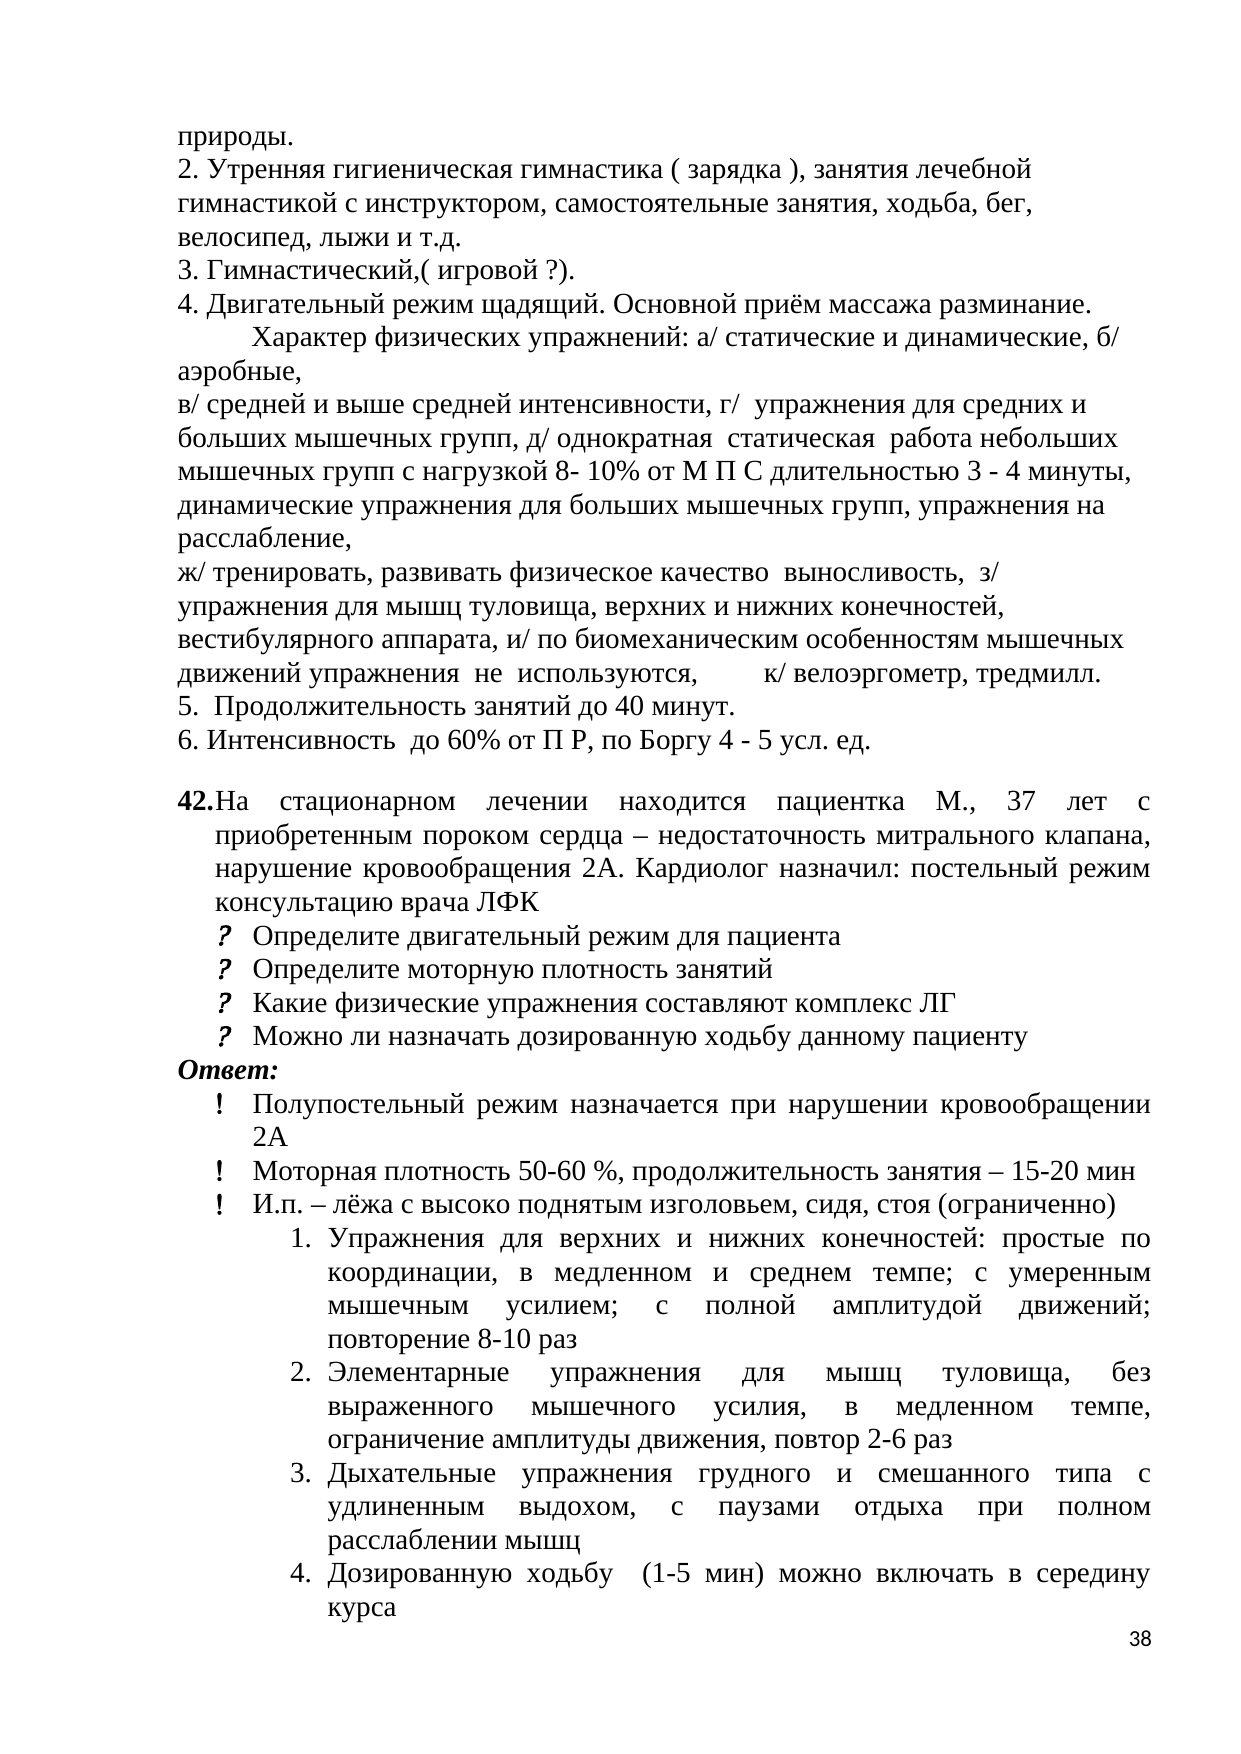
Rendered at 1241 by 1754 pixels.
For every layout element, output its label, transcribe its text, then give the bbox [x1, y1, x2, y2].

list Дыхательные упражнения грудного и смешанного типа с удлиненным выдохом, с паузами отдыха при полном расслаблении мышц [290, 1455, 1152, 1556]
list Полупостельный режим назначается при нарушении кровообращении 2А [215, 1086, 1152, 1153]
text 5. Продолжительность занятий до 40 минут. [177, 688, 1152, 722]
list На стационарном лечении находится пациентка М., 37 лет с приобретенным пороком сердца – недостаточность митрального клапана, нарушение кровообращения 2А. Кардиолог назначил: постельный режим консультацию врача ЛФК [177, 783, 1152, 918]
text ж/ тренировать, развивать физическое качество выносливость, з/ упражнения для мышц туловища, верхних и нижних конечностей, вестибулярного аппарата, и/ по биомеханическим особенностям мышечных движений упражнения не используются, к/ велоэргометр, тредмилл. [177, 554, 1152, 688]
text Ответ: [177, 1052, 1152, 1086]
text 3. Гимнастический,( игровой ?). [177, 252, 1152, 286]
text в/ средней и выше средней интенсивности, г/ упражнения для средних и больших мышечных групп, д/ однократная статическая работа небольших мышечных групп с нагрузкой 8- 10% от М П С длительностью 3 - 4 минуты, динамические упражнения для больших мышечных групп, упражнения на расслабление, [177, 386, 1152, 554]
list Дозированную ходьбу (1-5 мин) можно включать в середину курса [290, 1556, 1152, 1623]
list Какие физические упражнения составляют комплекс ЛГ [215, 985, 1152, 1018]
text природы. [177, 118, 1152, 152]
list Упражнения для верхних и нижних конечностей: простые по координации, в медленном и среднем темпе; с умеренным мышечным усилием; с полной амплитудой движений; повторение 8-10 раз [290, 1220, 1152, 1354]
text 6. Интенсивность до 60% от П Р, по Боргу 4 - 5 усл. ед. [177, 722, 1152, 755]
text 4. Двигательный режим щадящий. Основной приём массажа разминание. [177, 286, 1152, 319]
text Характер физических упражнений: а/ статические и динамические, б/ аэробные, [177, 319, 1152, 386]
list Определите моторную плотность занятий [215, 951, 1152, 985]
list И.п. – лёжа с высоко поднятым изголовьем, сидя, стоя (ограниченно) [215, 1187, 1152, 1220]
text 2. Утренняя гигиеническая гимнастика ( зарядка ), занятия лечебной гимнастикой с инструктором, самостоятельные занятия, ходьба, бег, велосипед, лыжи и т.д. [177, 152, 1152, 252]
list Моторная плотность 50-60 %, продолжительность занятия – 15-20 мин [215, 1153, 1152, 1187]
list Элементарные упражнения для мышц туловища, без выраженного мышечного усилия, в медленном темпе, ограничение амплитуды движения, повтор 2-6 раз [290, 1354, 1152, 1455]
list Определите двигательный режим для пациента [215, 918, 1152, 951]
list Можно ли назначать дозированную ходьбу данному пациенту [215, 1018, 1152, 1052]
